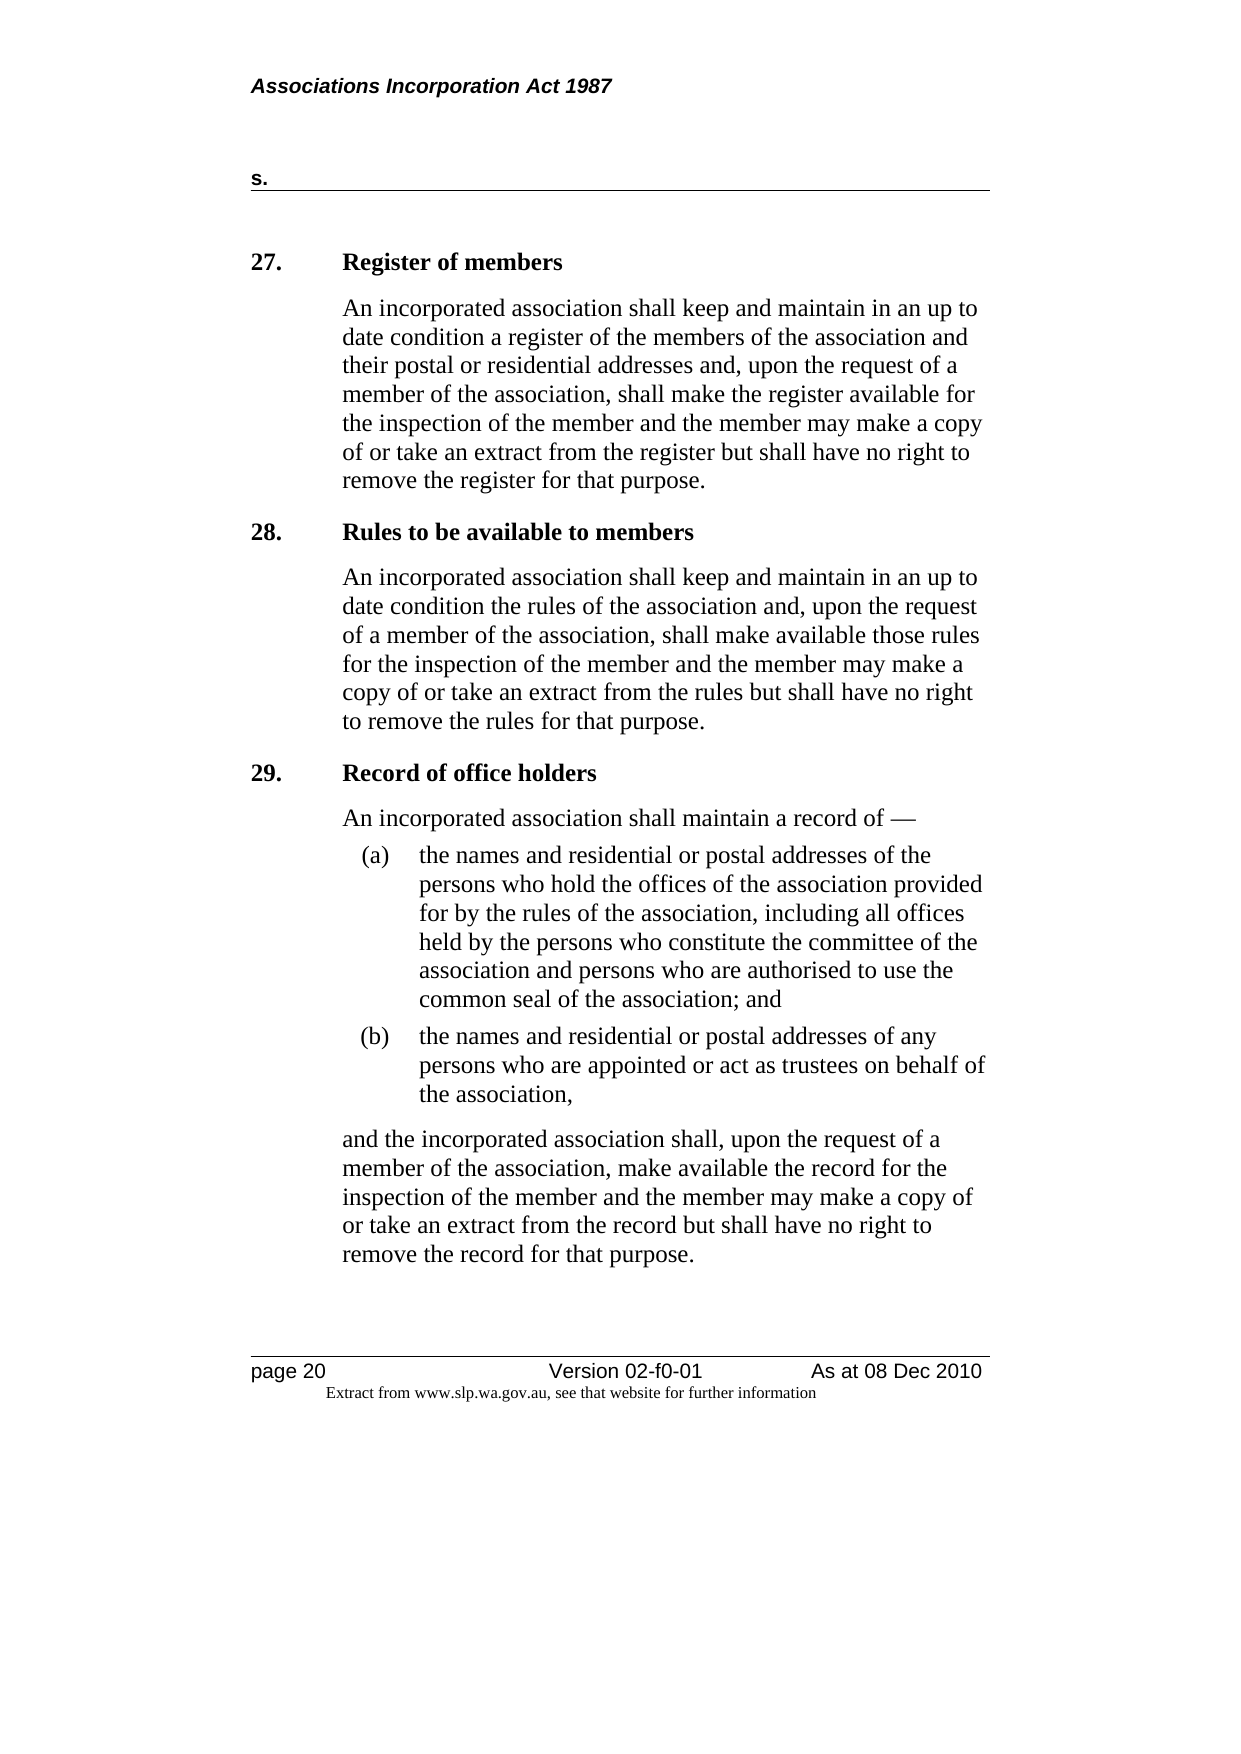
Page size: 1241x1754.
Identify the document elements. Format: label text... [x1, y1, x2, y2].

subtitle 28. Rules to be available to members [251, 517, 990, 546]
text (a) the names and residential or postal addresses of the persons who hold the offices of the association provided for by the rules of the association, including all offices held by the persons who constitute the committee of the association and persons who are authorised to use the common seal of the association; and [251, 840, 990, 1013]
text An incorporated association shall keep and maintain in an up to date condition the rules of the association and, upon the request of a member of the association, shall make available those rules for the inspection of the member and the member may make a copy of or take an extract from the rules but shall have no right to remove the rules for that purpose. [251, 562, 990, 735]
text (b) the names and residential or postal addresses of any persons who are appointed or act as trustees on behalf of the association, [251, 1021, 990, 1107]
subtitle 29. Record of office holders [251, 758, 990, 787]
text and the incorporated association shall, upon the request of a member of the association, make available the record for the inspection of the member and the member may make a copy of or take an extract from the record but shall have no right to remove the record for that purpose. [251, 1124, 990, 1268]
text An incorporated association shall keep and maintain in an up to date condition a register of the members of the association and their postal or residential addresses and, upon the request of a member of the association, shall make the register available for the inspection of the member and the member may make a copy of or take an extract from the register but shall have no right to remove the register for that purpose. [251, 293, 990, 494]
text An incorporated association shall maintain a record of — [251, 803, 990, 832]
subtitle 27. Register of members [251, 247, 990, 276]
